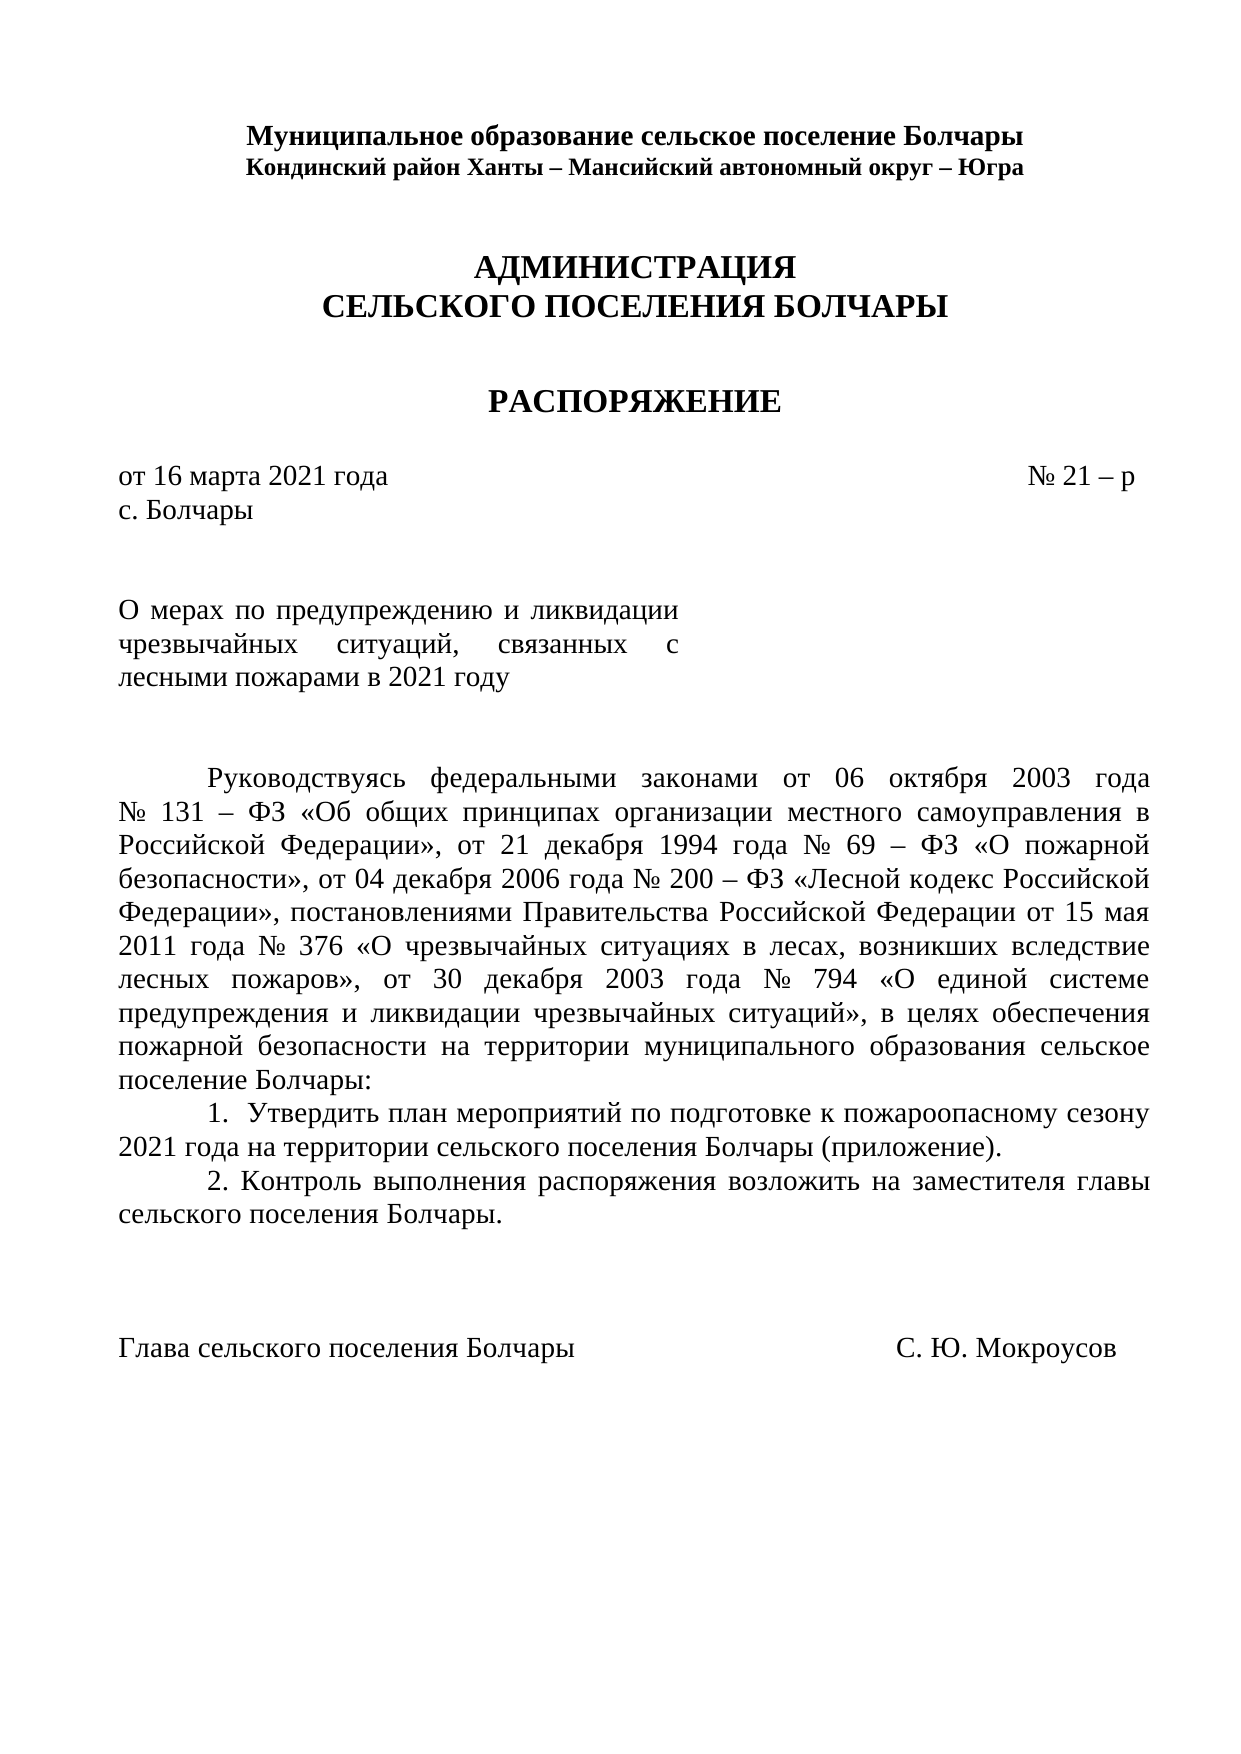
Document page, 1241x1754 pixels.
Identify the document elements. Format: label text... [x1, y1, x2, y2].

text Глава сельского поселения Болчары С. Ю. Мокроусов [118, 1330, 1152, 1364]
text Руководствуясь федеральными законами от 06 октября 2003 года № 131 – ФЗ «Об общих принципах организации местного самоуправления в Российской Федерации», от 21 декабря 1994 года № 69 – ФЗ «О пожарной безопасности», от 04 декабря 2006 года № 200 – ФЗ «Лесной кодекс Российской Федерации», постановлениями Правительства Российской Федерации от 15 мая 2011 года № 376 «О чрезвычайных ситуациях в лесах, возникших вследствие лесных пожаров», от 30 декабря 2003 года № 794 «О единой системе предупреждения и ликвидации чрезвычайных ситуаций», в целях обеспечения пожарной безопасности на территории муниципального образования сельское поселение Болчары: [118, 760, 1152, 1096]
text 1. Утвердить план мероприятий по подготовке к пожароопасному сезону 2021 года на территории сельского поселения Болчары (приложение). [118, 1096, 1152, 1163]
text сельскоГО поселениЯ Болчары [118, 286, 1152, 324]
text Муниципальное образование сельское поселение Болчары [118, 118, 1152, 152]
text АДМИНИСТРАЦИЯ [118, 247, 1152, 286]
text О мерах по предупреждению и ликвидации чрезвычайных ситуаций, связанных с лесными пожарами в 2021 году [118, 592, 679, 693]
text Кондинский район Ханты – Мансийский автономный округ – Югра [118, 152, 1152, 180]
text РАСПОРЯЖЕНИЕ [118, 382, 1152, 420]
text с. Болчары [118, 492, 1152, 525]
text 2. Контроль выполнения распоряжения возложить на заместителя главы сельского поселения Болчары. [118, 1163, 1152, 1230]
text от 16 марта 2021 года № 21 – р [118, 458, 1152, 492]
